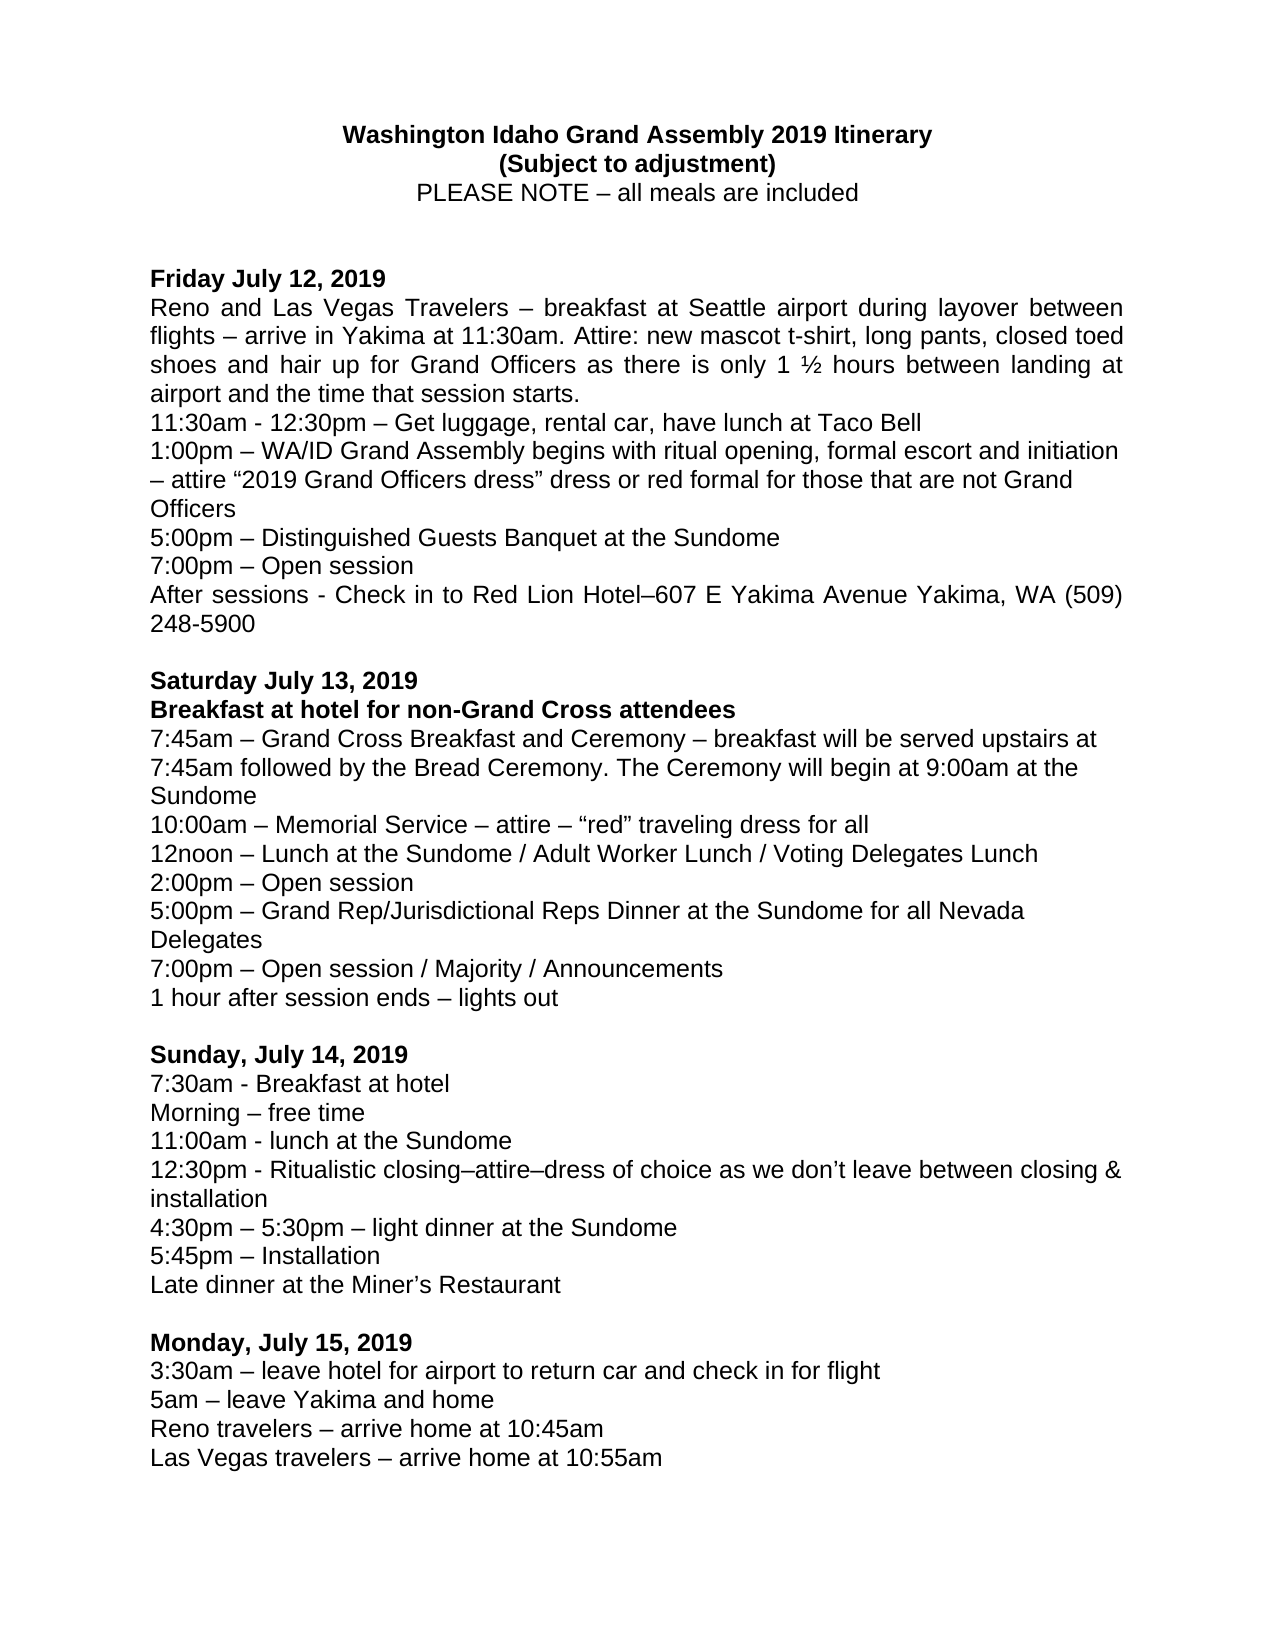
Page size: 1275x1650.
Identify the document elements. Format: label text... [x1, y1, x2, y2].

text 7:45am – Grand Cross Breakfast and Ceremony – breakfast will be served upstairs at 7:45am followed by the Bread Ceremony. The Ceremony will begin at 9:00am at the Sundome [150, 724, 1125, 810]
text Saturday July 13, 2019 [150, 666, 1125, 695]
text Breakfast at hotel for non-Grand Cross attendees [150, 695, 1125, 724]
text Washington Idaho Grand Assembly 2019 Itinerary [150, 120, 1125, 149]
text Reno travelers – arrive home at 10:45am [150, 1414, 1125, 1442]
text PLEASE NOTE – all meals are included [150, 177, 1125, 206]
text Late dinner at the Miner’s Restaurant [150, 1270, 1125, 1299]
text Reno and Las Vegas Travelers – breakfast at Seattle airport during layover between flights – arrive in Yakima at 11:30am. Attire: new mascot t-shirt, long pants, closed toed shoes and hair up for Grand Officers as there is only 1 ½ hours between landing at airport and the time that session starts. [150, 292, 1125, 407]
text 11:30am - 12:30pm – Get luggage, rental car, have lunch at Taco Bell [150, 407, 1125, 436]
text 7:30am - Breakfast at hotel [150, 1069, 1125, 1097]
text After sessions - Check in to Red Lion Hotel–607 E Yakima Avenue Yakima, WA (509) 248-5900 [150, 580, 1125, 637]
text 5am – leave Yakima and home [150, 1385, 1125, 1414]
text 7:00pm – Open session / Majority / Announcements [150, 954, 1125, 982]
text 3:30am – leave hotel for airport to return car and check in for flight [150, 1356, 1125, 1385]
text 1 hour after session ends – lights out [150, 982, 1125, 1011]
text 10:00am – Memorial Service – attire – “red” traveling dress for all [150, 810, 1125, 839]
text Monday, July 15, 2019 [150, 1327, 1125, 1356]
text 2:00pm – Open session [150, 867, 1125, 896]
text 5:00pm – Grand Rep/Jurisdictional Reps Dinner at the Sundome for all Nevada Delegates [150, 896, 1125, 954]
text Morning – free time [150, 1097, 1125, 1126]
text 7:00pm – Open session [150, 551, 1125, 580]
text 5:45pm – Installation [150, 1241, 1125, 1270]
text 5:00pm – Distinguished Guests Banquet at the Sundome [150, 522, 1125, 551]
text Sunday, July 14, 2019 [150, 1040, 1125, 1069]
text (Subject to adjustment) [150, 149, 1125, 177]
text 11:00am - lunch at the Sundome [150, 1126, 1125, 1155]
text 12noon – Lunch at the Sundome / Adult Worker Lunch / Voting Delegates Lunch [150, 839, 1125, 867]
text 1:00pm – WA/ID Grand Assembly begins with ritual opening, formal escort and initiation – attire “2019 Grand Officers dress” dress or red formal for those that are not Grand Officers [150, 436, 1125, 522]
text 12:30pm - Ritualistic closing–attire–dress of choice as we don’t leave between closing & installation [150, 1155, 1125, 1212]
text Las Vegas travelers – arrive home at 10:55am [150, 1442, 1125, 1471]
text Friday July 12, 2019 [150, 264, 1125, 292]
text 4:30pm – 5:30pm – light dinner at the Sundome [150, 1212, 1125, 1241]
